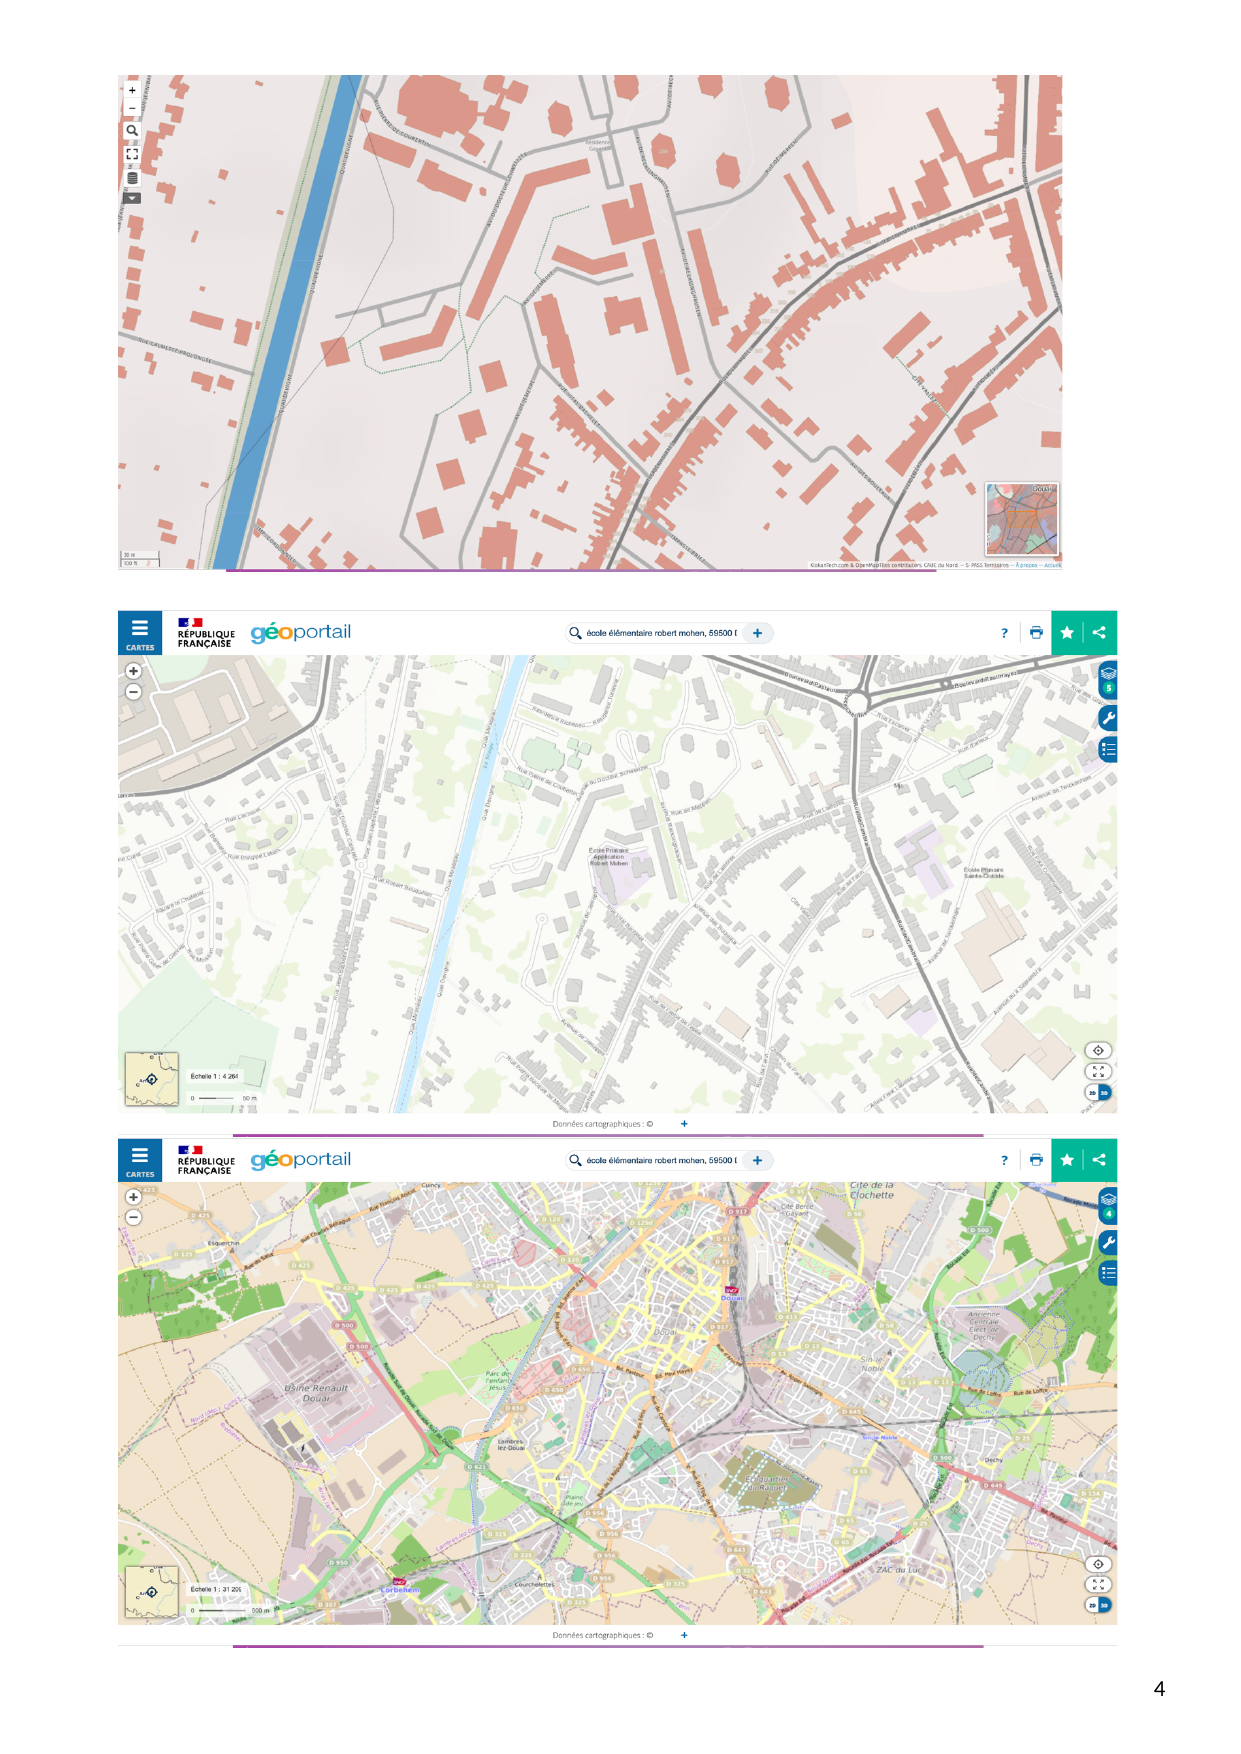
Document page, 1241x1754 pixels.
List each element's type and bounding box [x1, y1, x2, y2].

picture [118, 1138, 1118, 1648]
picture [118, 610, 1118, 1137]
picture [118, 75, 1063, 572]
